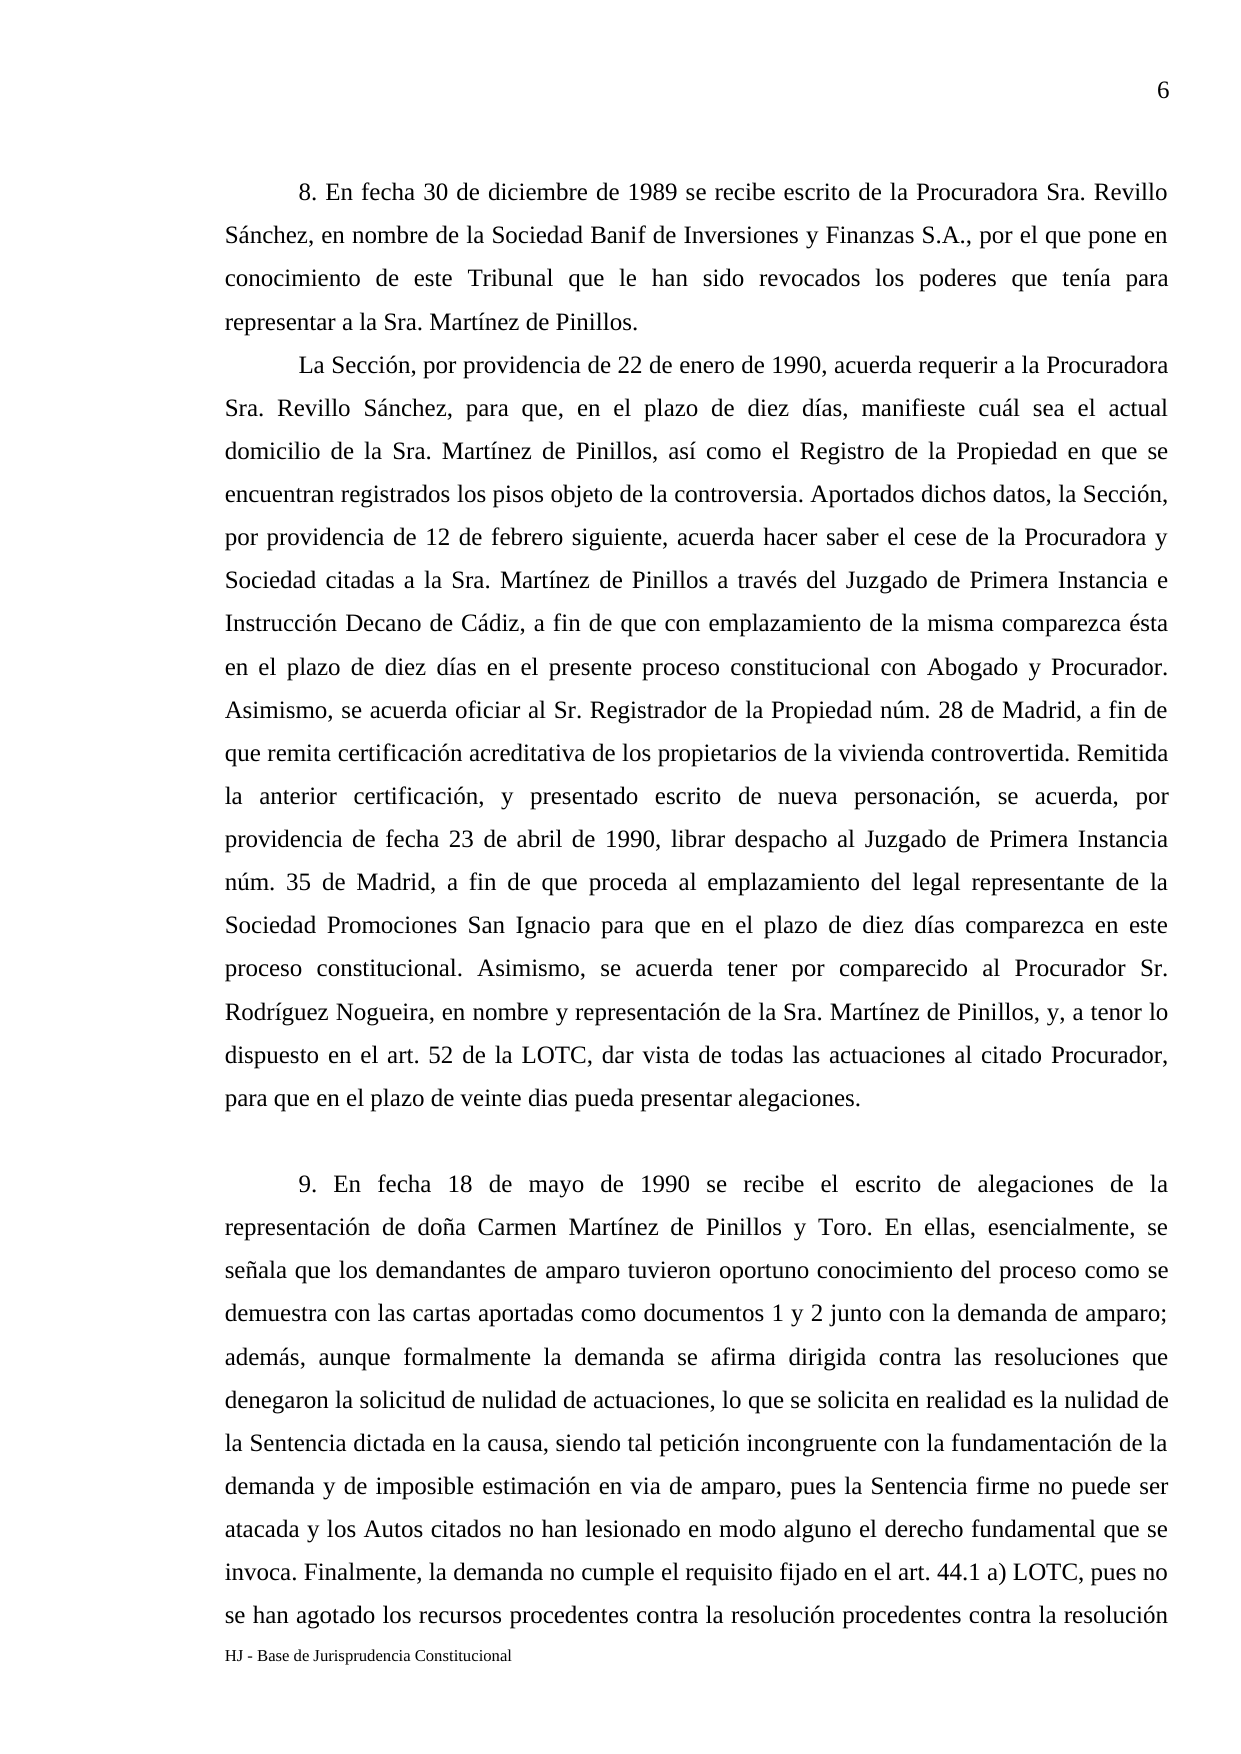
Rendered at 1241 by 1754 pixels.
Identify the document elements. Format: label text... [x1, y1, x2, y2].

text La Sección, por providencia de 22 de enero de 1990, acuerda requerir a la Procuradora Sra. Revillo Sánchez, para que, en el plazo de diez días, manifieste cuál sea el actual domicilio de la Sra. Martínez de Pinillos, así como el Registro de la Propiedad en que se encuentran registrados los pisos objeto de la controversia. Aportados dichos datos, la Sección, por providencia de 12 de febrero siguiente, acuerda hacer saber el cese de la Procuradora y Sociedad citadas a la Sra. Martínez de Pinillos a través del Juzgado de Primera Instancia e Instrucción Decano de Cádiz, a fin de que con emplazamiento de la misma comparezca ésta en el plazo de diez días en el presente proceso constitucional con Abogado y Procurador. Asimismo, se acuerda oficiar al Sr. Registrador de la Propiedad núm. 28 de Madrid, a fin de que remita certificación acreditativa de los propietarios de la vivienda controvertida. Remitida la anterior certificación, y presentado escrito de nueva personación, se acuerda, por providencia de fecha 23 de abril de 1990, librar despacho al Juzgado de Primera Instancia núm. 35 de Madrid, a fin de que proceda al emplazamiento del legal representante de la Sociedad Promociones San Ignacio para que en el plazo de diez días comparezca en este proceso constitucional. Asimismo, se acuerda tener por comparecido al Procurador Sr. Rodríguez Nogueira, en nombre y representación de la Sra. Martínez de Pinillos, y, a tenor lo dispuesto en el art. 52 de la LOTC, dar vista de todas las actuaciones al citado Procurador, para que en el plazo de veinte dias pueda presentar alegaciones. [224, 350, 1169, 1112]
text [224, 1169, 1169, 1629]
text 8. En fecha 30 de diciembre de 1989 se recibe escrito de la Procuradora Sra. Revillo Sánchez, en nombre de la Sociedad Banif de Inversiones y Finanzas S.A., por el que pone en conocimiento de este Tribunal que le han sido revocados los poderes que tenía para representar a la Sra. Martínez de Pinillos. [224, 177, 1169, 335]
